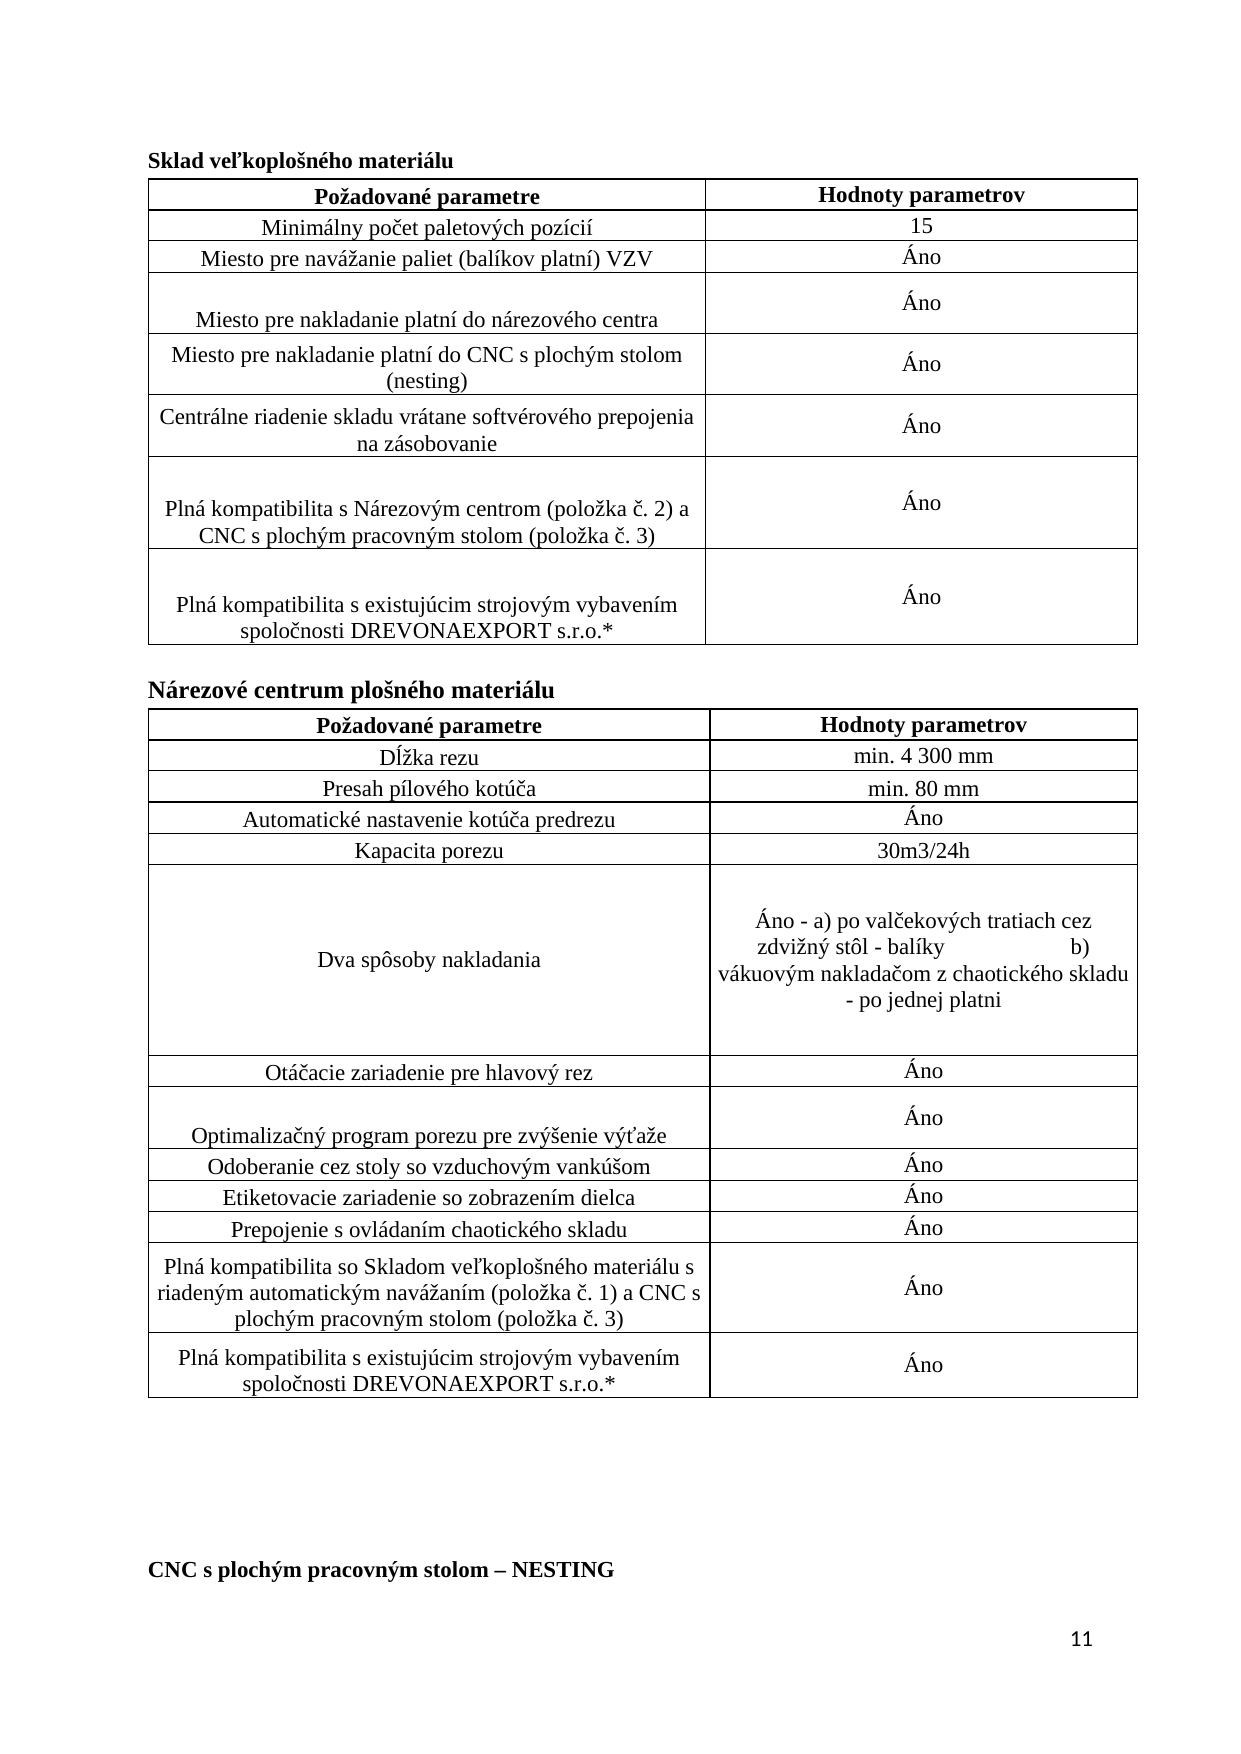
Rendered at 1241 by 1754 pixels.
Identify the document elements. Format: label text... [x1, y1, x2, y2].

table_cell Optimalizačný program porezu pre zvýšenie výťaže [149, 1087, 709, 1148]
table_cell Dĺžka rezu [149, 741, 709, 770]
table_header Hodnoty parametrov [711, 710, 1137, 739]
table_cell Áno [711, 1056, 1137, 1086]
table_cell Áno [711, 1181, 1137, 1211]
table_cell Áno [706, 334, 1137, 393]
table_cell Miesto pre navážanie paliet (balíkov platní) VZV [149, 241, 705, 272]
table_cell Dva spôsoby nakladania [149, 865, 709, 1054]
table_cell Centrálne riadenie skladu vrátane softvérového prepojenia na zásobovanie [149, 395, 705, 456]
table_cell Odoberanie cez stoly so vzduchovým vankúšom [149, 1149, 709, 1179]
text CNC s plochým pracovným stolom – NESTING [148, 1556, 1093, 1583]
table_cell Otáčacie zariadenie pre hlavový rez [149, 1056, 709, 1086]
table_cell Áno [706, 241, 1137, 272]
table_cell Áno [711, 803, 1137, 833]
table_header Hodnoty parametrov [706, 180, 1137, 209]
table_cell Áno [711, 1243, 1137, 1332]
table_cell Áno [706, 273, 1137, 332]
table_header Požadované parametre [149, 180, 705, 209]
table_cell Áno [711, 1212, 1137, 1242]
table_cell Presah pílového kotúča [149, 771, 709, 801]
table_cell Plná kompatibilita s Nárezovým centrom (položka č. 2) a CNC s plochým pracovným stolom (položka č. 3) [149, 457, 705, 548]
table_cell Áno - a) po valčekových tratiach cez zdvižný stôl - balíky b) vákuovým nakladačom z chaotického skladu - po jednej platni [711, 865, 1137, 1054]
table_cell Minimálny počet paletových pozícií [149, 211, 705, 240]
table_header Požadované parametre [149, 710, 709, 739]
table_cell Miesto pre nakladanie platní do CNC s plochým stolom (nesting) [149, 334, 705, 393]
table_cell Miesto pre nakladanie platní do nárezového centra [149, 273, 705, 332]
table_cell Áno [706, 457, 1137, 548]
table_cell Áno [706, 395, 1137, 456]
table_cell Kapacita porezu [149, 834, 709, 864]
table_cell Prepojenie s ovládaním chaotického skladu [149, 1212, 709, 1242]
table_cell Áno [711, 1333, 1137, 1397]
table_cell Áno [706, 549, 1137, 643]
table_cell Plná kompatibilita s existujúcim strojovým vybavením spoločnosti DREVONAEXPORT s.r.o.* [149, 549, 705, 643]
table_cell Automatické nastavenie kotúča predrezu [149, 803, 709, 833]
text Sklad veľkoplošného materiálu [148, 148, 1093, 174]
table_cell Plná kompatibilita so Skladom veľkoplošného materiálu s riadeným automatickým navážaním (položka č. 1) a CNC s plochým pracovným stolom (položka č. 3) [149, 1243, 709, 1332]
text Nárezové centrum plošného materiálu [148, 675, 1093, 703]
table_cell 15 [706, 211, 1137, 240]
table_cell min. 4 300 mm [711, 741, 1137, 770]
table_cell Áno [711, 1149, 1137, 1179]
table_cell 30m3/24h [711, 834, 1137, 864]
table_cell Áno [711, 1087, 1137, 1148]
table_cell Plná kompatibilita s existujúcim strojovým vybavením spoločnosti DREVONAEXPORT s.r.o.* [149, 1333, 709, 1397]
table_cell Etiketovacie zariadenie so zobrazením dielca [149, 1181, 709, 1211]
table_cell min. 80 mm [711, 771, 1137, 801]
